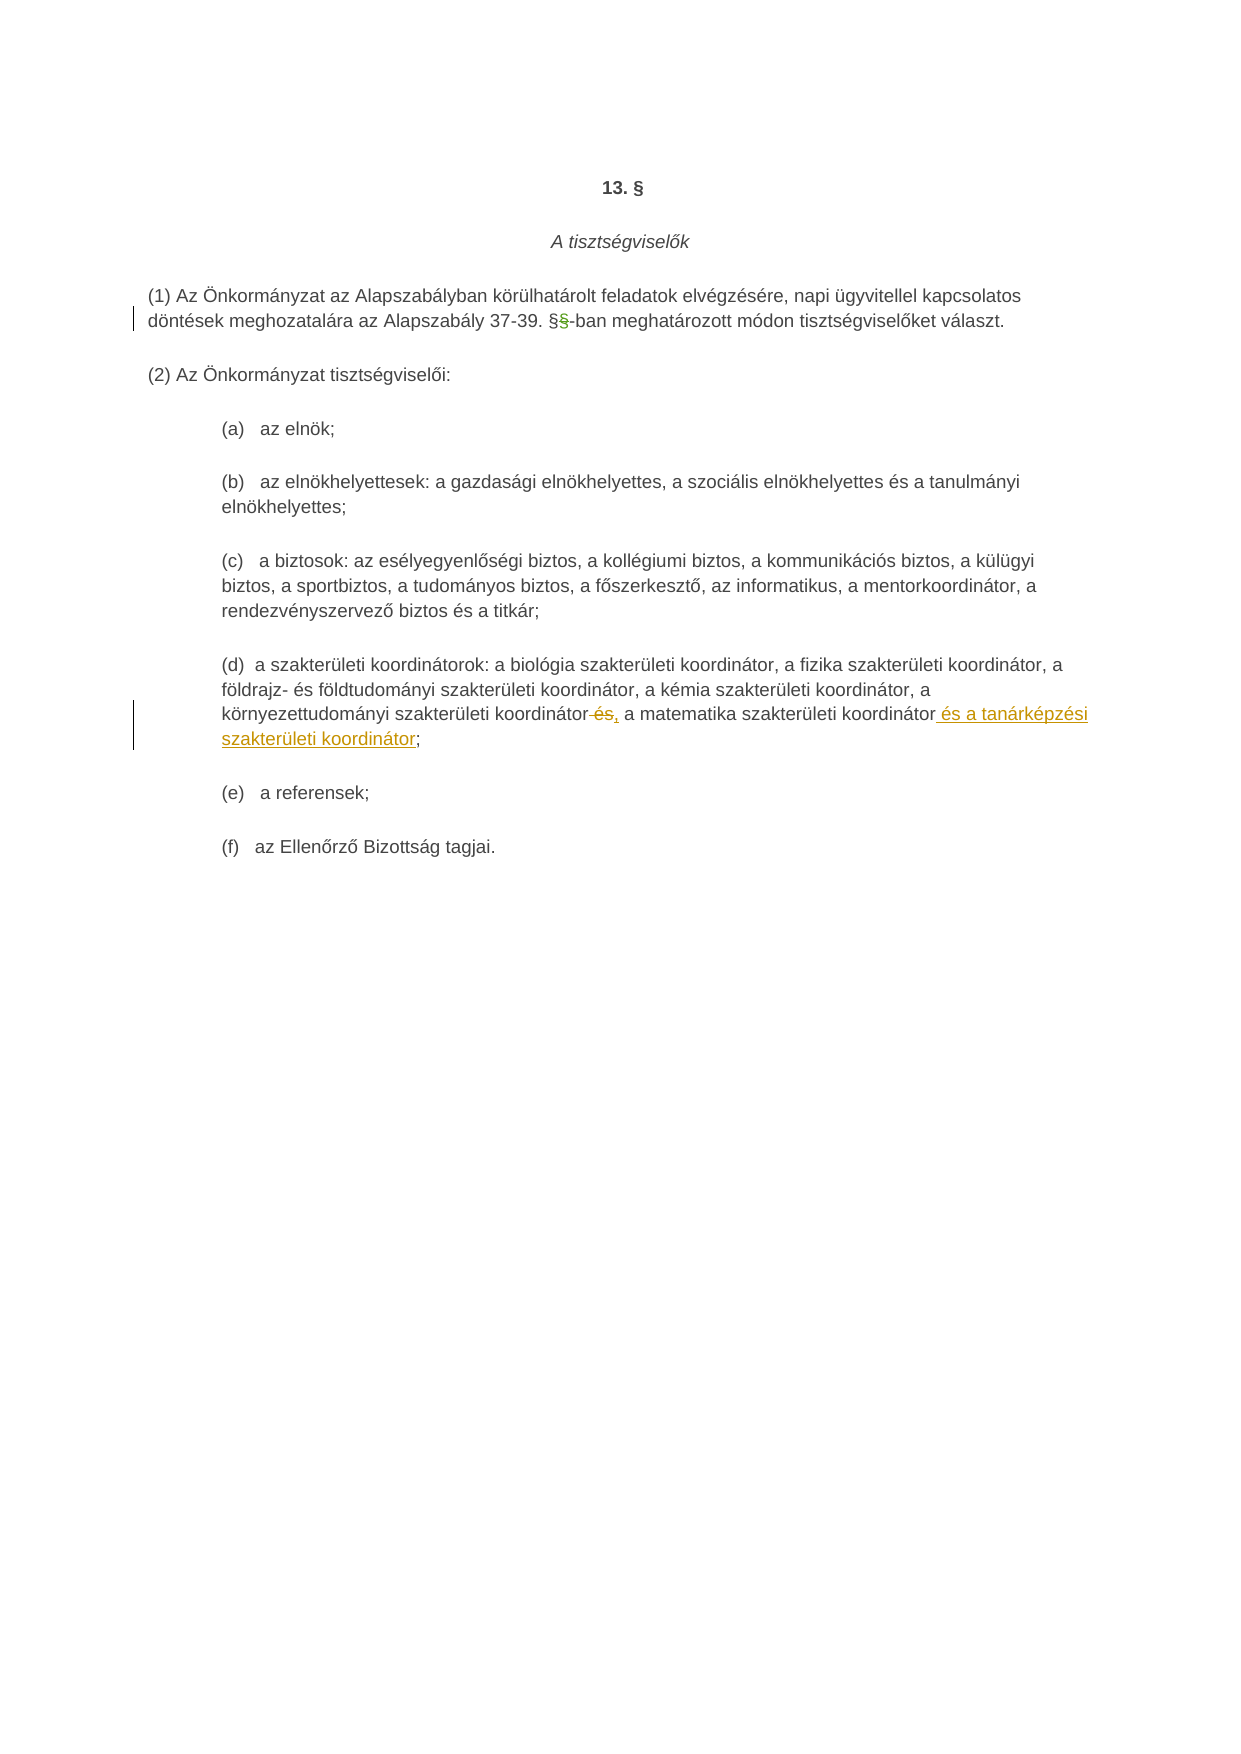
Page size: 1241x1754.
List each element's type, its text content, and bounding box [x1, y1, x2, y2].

text (e) a referensek; [221, 782, 1093, 803]
text (b) az elnökhelyettesek: a gazdasági elnökhelyettes, a szociális elnökhelyettes és a tanulmányi elnökhelyettes; [221, 471, 1093, 518]
text (d) a szakterületi koordinátorok: a biológia szakterületi koordinátor, a fizika szakterületi koordinátor, a földrajz- és földtudományi szakterületi koordinátor, a kémia szakterületi koordinátor, a környezettudományi szakterületi koordinátor a matematika szakterületi koordinátor; [221, 654, 1093, 749]
text 13. § [148, 177, 1093, 198]
text (2) Az Önkormányzat tisztségviselői: [148, 363, 1093, 385]
text (c) a biztosok: az esélyegyenlőségi biztos, a kollégiumi biztos, a kommunikációs biztos, a külügyi biztos, a sportbiztos, a tudományos biztos, a főszerkesztő, az informatikus, a mentorkoordinátor, a rendezvényszervező biztos és a titkár; [221, 550, 1093, 621]
text (1) Az Önkormányzat az Alapszabályban körülhatárolt feladatok elvégzésére, napi ügyvitellel kapcsolatos döntések meghozatalára az Alapszabály 37-39. §-ban meghatározott módon tisztségviselőket választ. [148, 285, 1093, 331]
text A tisztségviselők [148, 231, 1093, 252]
text (f) az Ellenőrző Bizottság tagjai. [221, 836, 1093, 857]
text (a) az elnök; [221, 417, 1093, 439]
